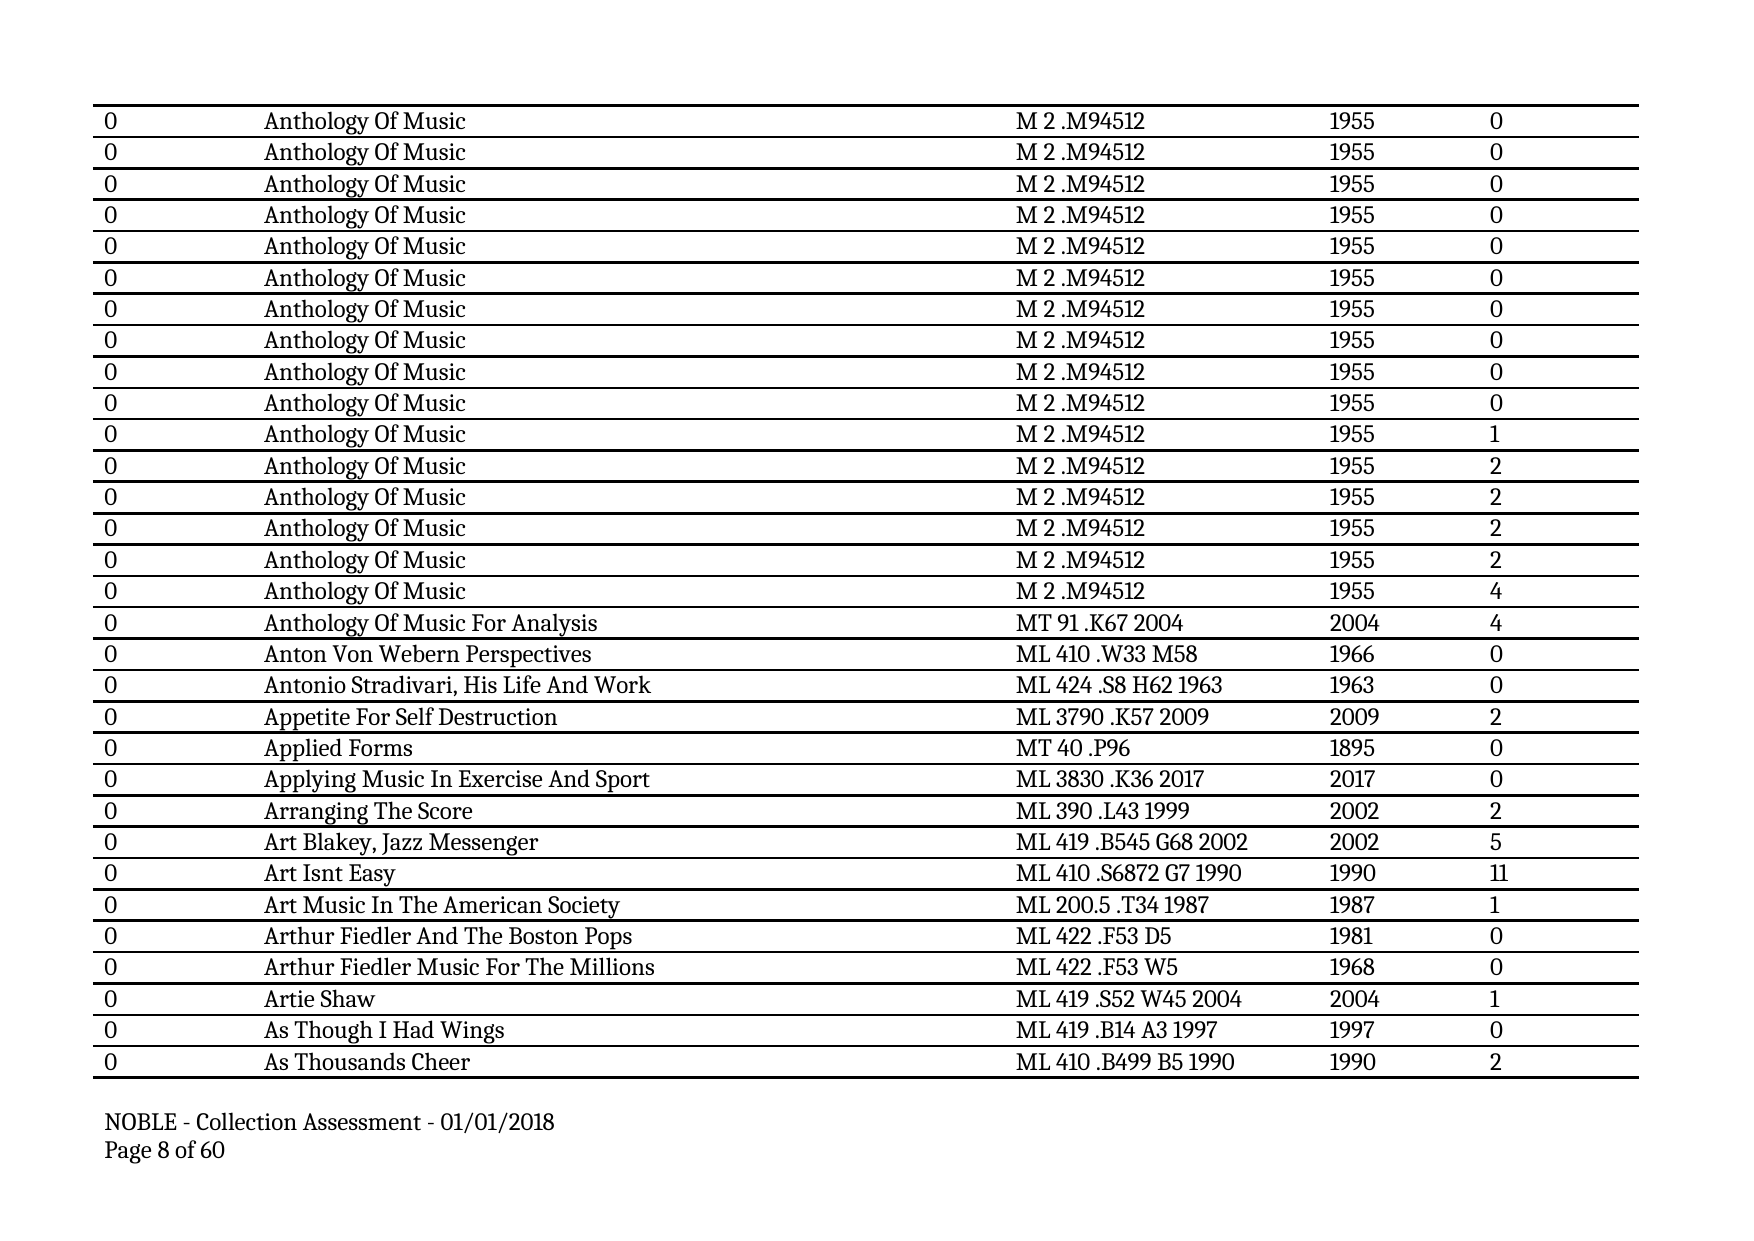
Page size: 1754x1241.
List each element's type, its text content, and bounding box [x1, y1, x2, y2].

table_cell 0 [93, 734, 253, 763]
table_cell ML 422 .F53 D5 [999, 922, 1319, 951]
table_cell 1968 [1319, 953, 1478, 982]
table_cell M 2 .M94512 [999, 170, 1319, 198]
table_cell M 2 .M94512 [999, 452, 1319, 480]
table_cell 1955 [1319, 170, 1478, 198]
table_cell 0 [93, 358, 253, 386]
table_cell Anthology Of Music [253, 389, 999, 418]
table_cell 2 [1479, 703, 1638, 731]
table_cell 0 [93, 765, 253, 794]
table_cell 2 [1479, 797, 1638, 825]
table_cell ML 390 .L43 1999 [999, 797, 1319, 825]
table_cell Art Isnt Easy [253, 859, 999, 888]
table_cell Art Blakey, Jazz Messenger [253, 828, 999, 857]
table_cell 0 [93, 452, 253, 480]
table_cell 0 [93, 546, 253, 574]
table_cell 4 [1479, 577, 1638, 606]
table_cell 2017 [1319, 765, 1478, 794]
table_cell 1955 [1319, 389, 1478, 418]
table_cell 2 [1479, 483, 1638, 512]
table_cell Anthology Of Music [253, 107, 999, 136]
table_cell ML 422 .F53 W5 [999, 953, 1319, 982]
table_cell M 2 .M94512 [999, 577, 1319, 606]
table_cell Applying Music In Exercise And Sport [253, 765, 999, 794]
table_cell Anthology Of Music [253, 515, 999, 543]
table_cell 0 [1479, 671, 1638, 700]
table_cell 0 [1479, 922, 1638, 951]
table_cell ML 419 .S52 W45 2004 [999, 985, 1319, 1013]
table_cell 1895 [1319, 734, 1478, 763]
table_cell 1955 [1319, 138, 1478, 167]
table_cell 0 [93, 577, 253, 606]
table_cell 2 [1479, 1047, 1638, 1076]
table_cell 0 [93, 985, 253, 1013]
table_cell 0 [93, 828, 253, 857]
table_cell 0 [1479, 734, 1638, 763]
table_cell M 2 .M94512 [999, 515, 1319, 543]
table_cell 1955 [1319, 201, 1478, 229]
table_cell 0 [93, 1047, 253, 1076]
table_cell M 2 .M94512 [999, 107, 1319, 136]
table_cell 2002 [1319, 828, 1478, 857]
table_cell ML 424 .S8 H62 1963 [999, 671, 1319, 700]
table_cell MT 91 .K67 2004 [999, 608, 1319, 637]
table_cell 1955 [1319, 295, 1478, 324]
table_cell Anthology Of Music [253, 358, 999, 386]
table_cell 0 [93, 483, 253, 512]
table_cell 1955 [1319, 107, 1478, 136]
table_cell ML 410 .W33 M58 [999, 640, 1319, 668]
table_cell 0 [93, 295, 253, 324]
table_cell 0 [1479, 1016, 1638, 1045]
table_cell Anthology Of Music [253, 295, 999, 324]
table_cell 0 [1479, 138, 1638, 167]
table_cell 2 [1479, 546, 1638, 574]
table_cell 1955 [1319, 546, 1478, 574]
table_cell 0 [1479, 326, 1638, 355]
table_cell Anton Von Webern Perspectives [253, 640, 999, 668]
table_cell 1981 [1319, 922, 1478, 951]
table_cell 2004 [1319, 985, 1478, 1013]
table_cell 0 [93, 420, 253, 449]
table_cell 1955 [1319, 515, 1478, 543]
table_cell 1987 [1319, 891, 1478, 919]
table_cell 2 [1479, 515, 1638, 543]
table_cell 0 [93, 1016, 253, 1045]
table_cell Anthology Of Music [253, 264, 999, 292]
table_cell 1955 [1319, 577, 1478, 606]
table_cell Anthology Of Music [253, 326, 999, 355]
table_cell Arthur Fiedler Music For The Millions [253, 953, 999, 982]
table_cell 0 [1479, 389, 1638, 418]
table_cell As Thousands Cheer [253, 1047, 999, 1076]
table_cell ML 410 .B499 B5 1990 [999, 1047, 1319, 1076]
table_cell 0 [93, 640, 253, 668]
table_cell M 2 .M94512 [999, 326, 1319, 355]
table_cell Art Music In The American Society [253, 891, 999, 919]
table_cell 0 [93, 608, 253, 637]
table_cell 0 [93, 515, 253, 543]
table_cell M 2 .M94512 [999, 264, 1319, 292]
table_cell Anthology Of Music [253, 201, 999, 229]
table_cell 0 [1479, 170, 1638, 198]
table_cell Anthology Of Music [253, 577, 999, 606]
table_cell 0 [1479, 358, 1638, 386]
table_cell M 2 .M94512 [999, 483, 1319, 512]
table_cell 0 [1479, 264, 1638, 292]
table_cell 0 [93, 703, 253, 731]
table_cell 11 [1479, 859, 1638, 888]
table_cell 0 [93, 326, 253, 355]
table_cell Anthology Of Music [253, 232, 999, 261]
table_cell 0 [93, 671, 253, 700]
table_cell Appetite For Self Destruction [253, 703, 999, 731]
table_cell M 2 .M94512 [999, 420, 1319, 449]
table_cell ML 410 .S6872 G7 1990 [999, 859, 1319, 888]
table_cell M 2 .M94512 [999, 358, 1319, 386]
table_cell ML 419 .B14 A3 1997 [999, 1016, 1319, 1045]
table_cell 1955 [1319, 483, 1478, 512]
table_cell 4 [1479, 608, 1638, 637]
table_cell MT 40 .P96 [999, 734, 1319, 763]
table_cell 2004 [1319, 608, 1478, 637]
table_cell M 2 .M94512 [999, 389, 1319, 418]
table_cell M 2 .M94512 [999, 546, 1319, 574]
table_cell 0 [93, 232, 253, 261]
table_cell 1997 [1319, 1016, 1478, 1045]
table_cell 0 [1479, 765, 1638, 794]
table_cell ML 3790 .K57 2009 [999, 703, 1319, 731]
table_cell Anthology Of Music For Analysis [253, 608, 999, 637]
table_cell Anthology Of Music [253, 170, 999, 198]
table_cell 0 [93, 797, 253, 825]
table_cell 0 [93, 264, 253, 292]
table_cell ML 200.5 .T34 1987 [999, 891, 1319, 919]
table_cell M 2 .M94512 [999, 138, 1319, 167]
table_cell 0 [93, 107, 253, 136]
table_cell 0 [1479, 201, 1638, 229]
table_cell 0 [93, 859, 253, 888]
table_cell 1955 [1319, 358, 1478, 386]
table_cell 1 [1479, 985, 1638, 1013]
table_cell Anthology Of Music [253, 483, 999, 512]
table_cell 0 [1479, 953, 1638, 982]
table_cell Applied Forms [253, 734, 999, 763]
table_cell M 2 .M94512 [999, 295, 1319, 324]
table_cell 2009 [1319, 703, 1478, 731]
table_cell ML 3830 .K36 2017 [999, 765, 1319, 794]
table_cell 0 [93, 922, 253, 951]
table_cell 1 [1479, 420, 1638, 449]
table_cell Anthology Of Music [253, 420, 999, 449]
table_cell 1955 [1319, 264, 1478, 292]
table_cell 1990 [1319, 859, 1478, 888]
table_cell M 2 .M94512 [999, 201, 1319, 229]
table_cell 0 [93, 170, 253, 198]
table_cell 1966 [1319, 640, 1478, 668]
table_cell 0 [93, 891, 253, 919]
table_cell 1955 [1319, 232, 1478, 261]
table_cell Antonio Stradivari, His Life And Work [253, 671, 999, 700]
table_cell 0 [1479, 232, 1638, 261]
table_cell Arranging The Score [253, 797, 999, 825]
table_cell 0 [1479, 640, 1638, 668]
table_cell 1955 [1319, 420, 1478, 449]
table_cell 1 [1479, 891, 1638, 919]
table_cell 0 [1479, 295, 1638, 324]
table_cell Anthology Of Music [253, 546, 999, 574]
table_cell 2 [1479, 452, 1638, 480]
table_cell 1955 [1319, 326, 1478, 355]
table_cell ML 419 .B545 G68 2002 [999, 828, 1319, 857]
table_cell 0 [93, 953, 253, 982]
table_cell Arthur Fiedler And The Boston Pops [253, 922, 999, 951]
table_cell 0 [93, 138, 253, 167]
table_cell 0 [1479, 107, 1638, 136]
table_cell Artie Shaw [253, 985, 999, 1013]
table_cell 2002 [1319, 797, 1478, 825]
table_cell 1955 [1319, 452, 1478, 480]
table_cell Anthology Of Music [253, 452, 999, 480]
table_cell 5 [1479, 828, 1638, 857]
table_cell M 2 .M94512 [999, 232, 1319, 261]
table_cell 0 [93, 201, 253, 229]
table_cell 1990 [1319, 1047, 1478, 1076]
table_cell As Though I Had Wings [253, 1016, 999, 1045]
table_cell Anthology Of Music [253, 138, 999, 167]
table_cell 1963 [1319, 671, 1478, 700]
table_cell 0 [93, 389, 253, 418]
